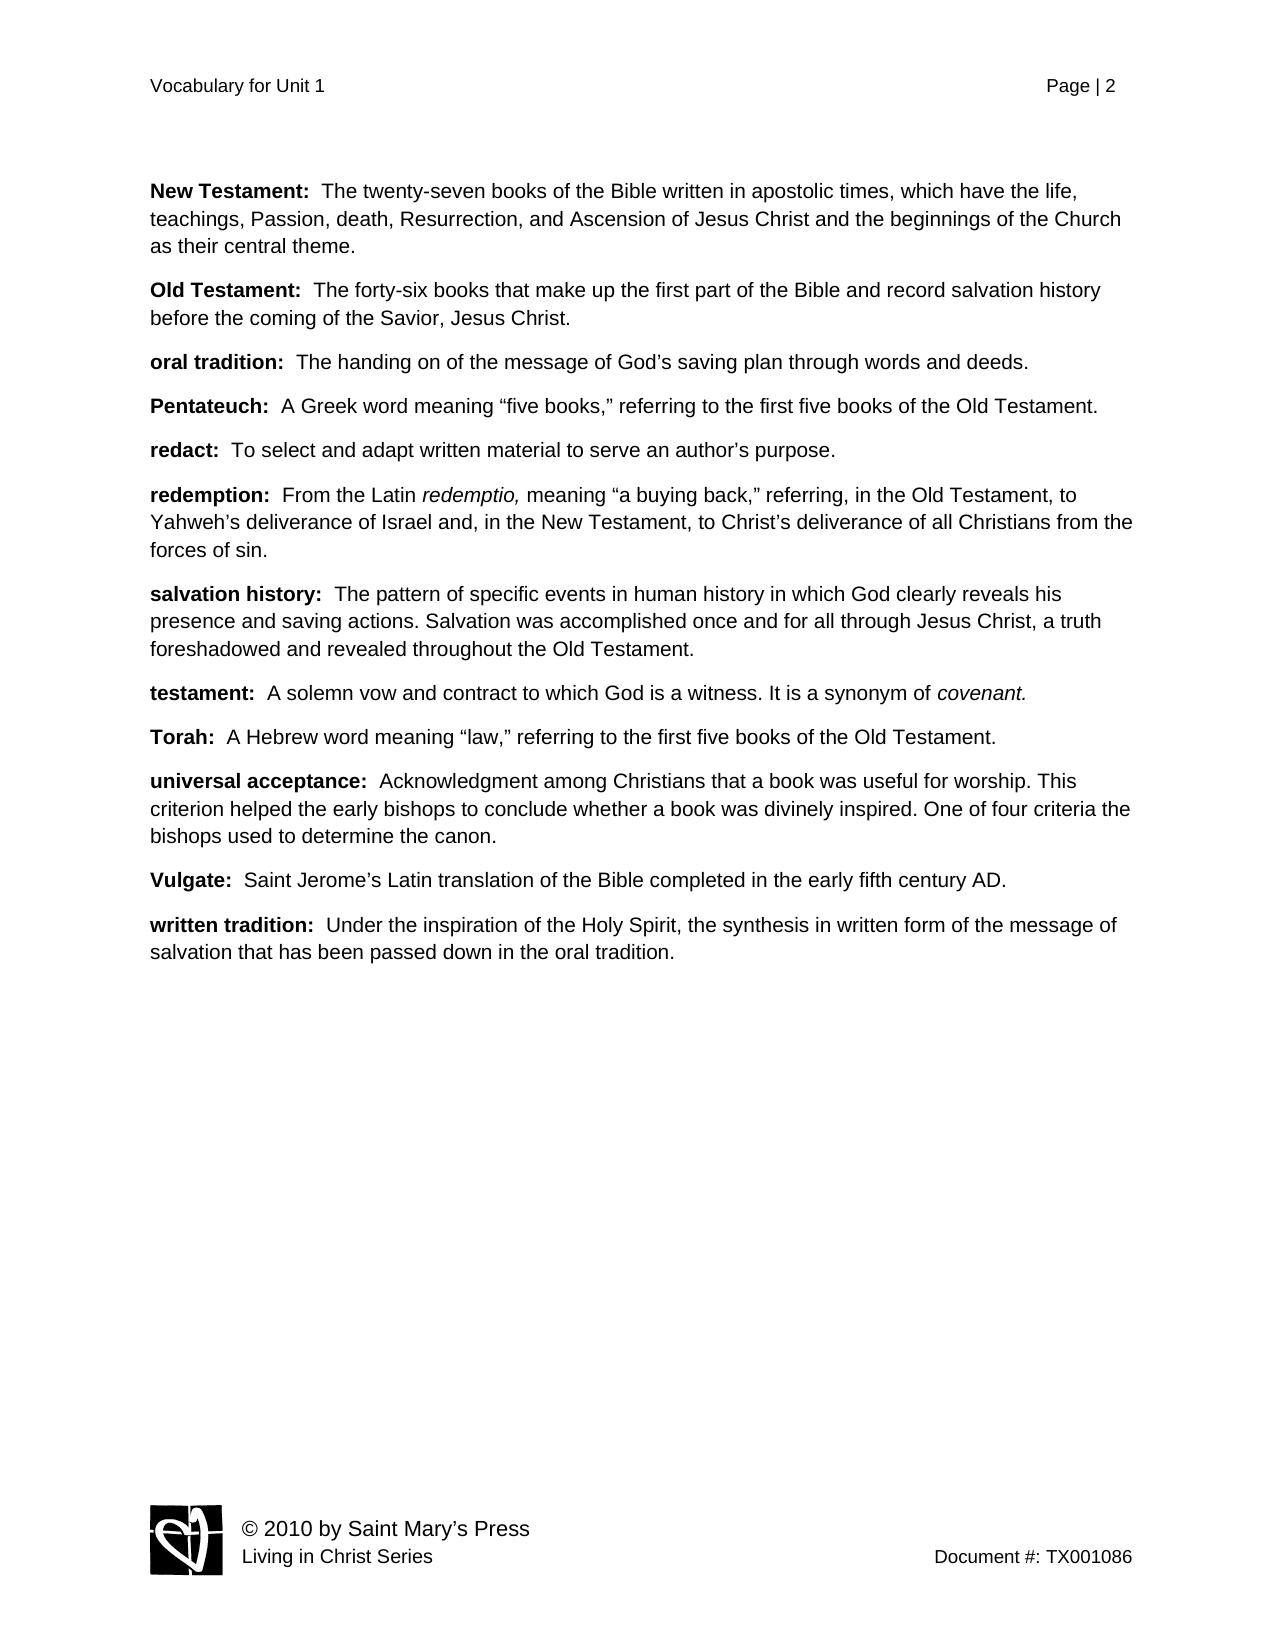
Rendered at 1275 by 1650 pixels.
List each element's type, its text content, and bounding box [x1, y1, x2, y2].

text Pentateuch: A Greek word meaning “five books,” referring to the first five books of the Old Testament. [150, 394, 1144, 418]
text universal acceptance: Acknowledgment among Christians that a book was useful for worship. This criterion helped the early bishops to conclude whether a book was divinely inspired. One of four criteria the bishops used to determine the canon. [150, 769, 1144, 848]
text redact: To select and adapt written material to serve an author’s purpose. [150, 438, 1144, 462]
text Torah: A Hebrew word meaning “law,” referring to the first five books of the Old Testament. [150, 725, 1144, 749]
text New Testament: The twenty-seven books of the Bible written in apostolic times, which have the life, teachings, Passion, death, Resurrection, and Ascension of Jesus Christ and the beginnings of the Church as their central theme. [150, 179, 1144, 258]
text written tradition: Under the inspiration of the Holy Spirit, the synthesis in written form of the message of salvation that has been passed down in the oral tradition. [150, 912, 1144, 964]
text Old Testament: The forty-six books that make up the first part of the Bible and record salvation history before the coming of the Savior, Jesus Christ. [150, 278, 1144, 330]
text salvation history: The pattern of specific events in human history in which God clearly reveals his presence and saving actions. Salvation was accomplished once and for all through Jesus Christ, a truth foreshadowed and revealed throughout the Old Testament. [150, 582, 1144, 661]
text Vulgate: Saint Jerome’s Latin translation of the Bible completed in the early fifth century AD. [150, 868, 1144, 892]
text testament: A solemn vow and contract to which God is a witness. It is a synonym of covenant. [150, 681, 1144, 705]
text redemption: From the Latin redemptio, meaning “a buying back,” referring, in the Old Testament, to Yahweh’s deliverance of Israel and, in the New Testament, to Christ’s deliverance of all Christians from the forces of sin. [150, 482, 1144, 561]
text oral tradition: The handing on of the message of God’s saving plan through words and deeds. [150, 350, 1144, 374]
